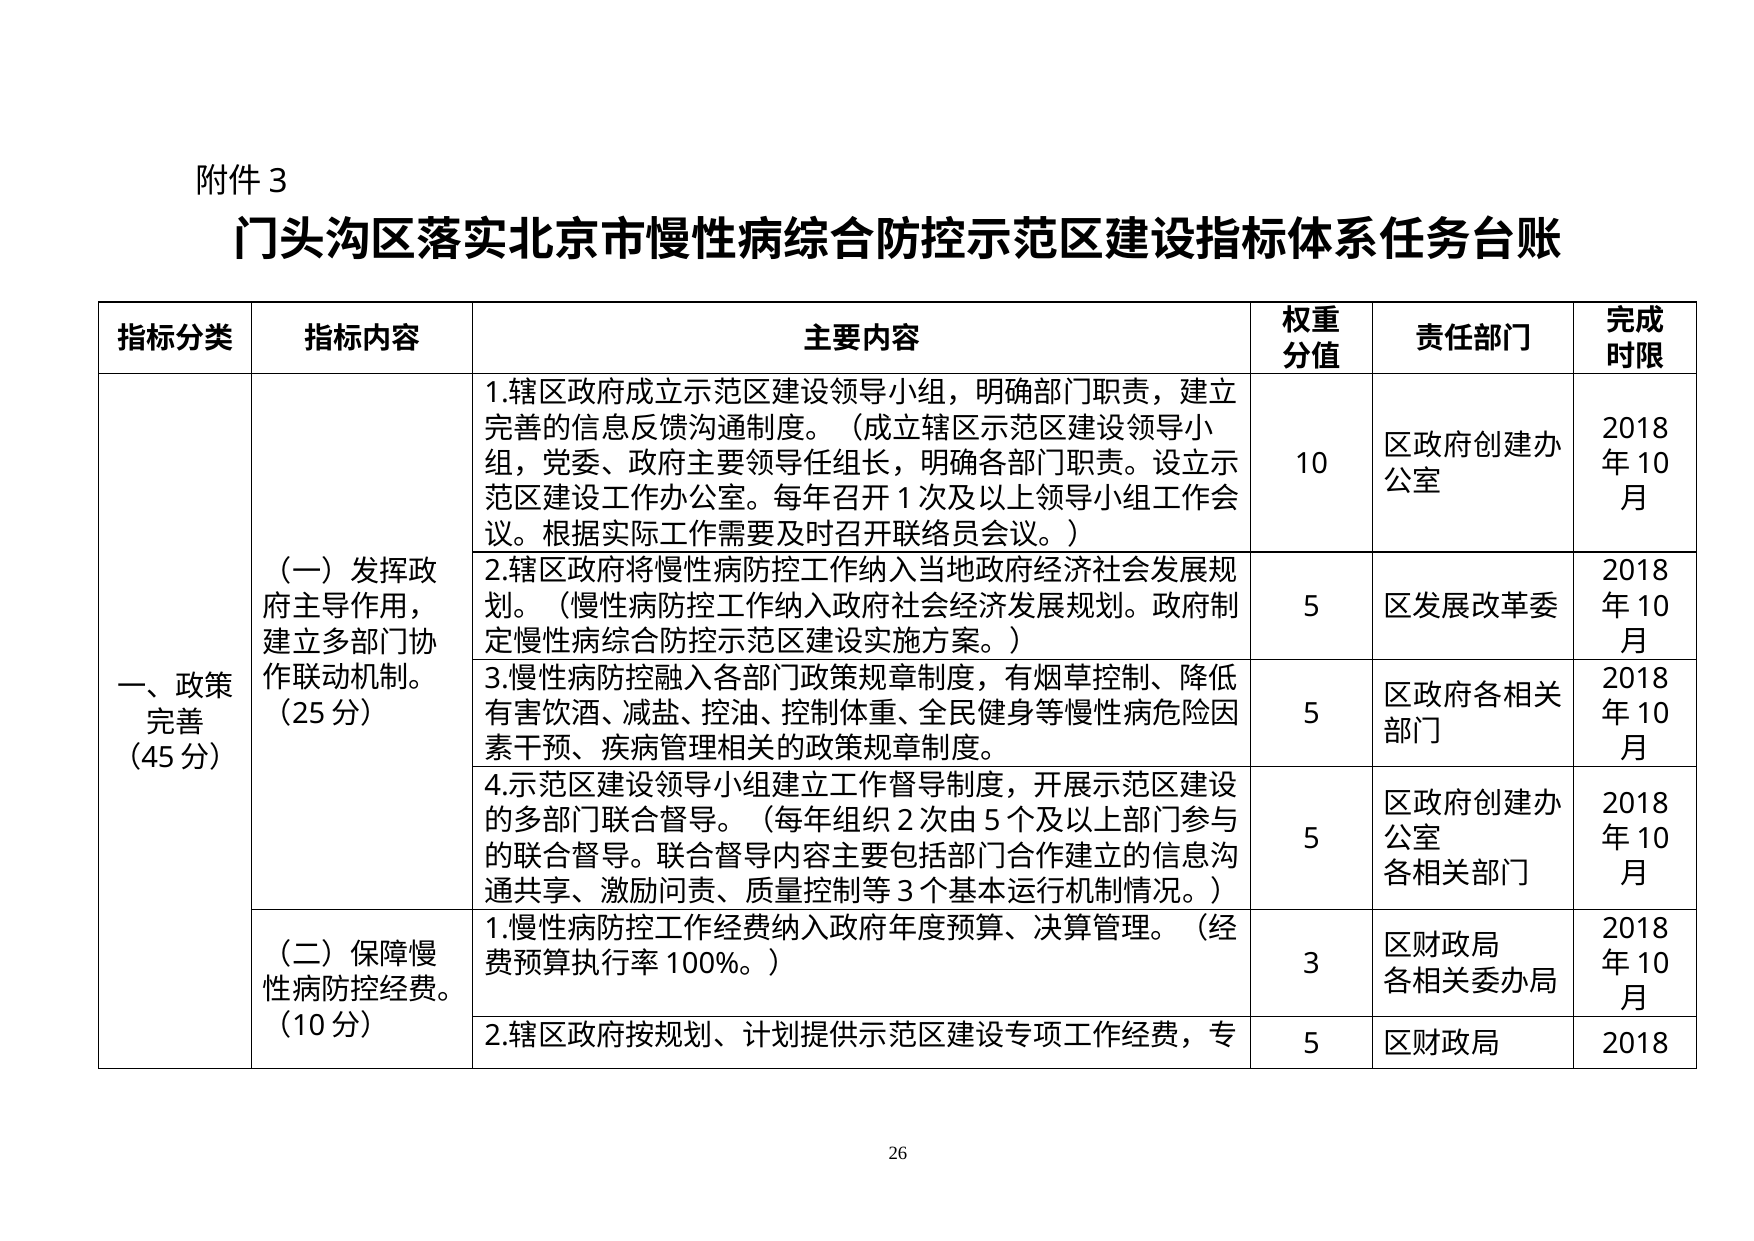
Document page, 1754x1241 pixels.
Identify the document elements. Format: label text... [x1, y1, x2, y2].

table_cell 区政府创建办公室 各相关部门 [1372, 767, 1573, 944]
table_header 指标内容 [252, 303, 472, 373]
table_header 主要内容 [473, 303, 1250, 373]
table_header 指标分类 [99, 303, 251, 373]
table_cell 区政府创建办公室 [1372, 374, 1573, 551]
table_cell 1.辖区政府成立示范区建设领导小组，明确部门职责，建立完善的信息反馈沟通制度。（成立辖区示范区建设领导小组，党委、政府主要领导任组长，明确各部门职责。设立示范区建设工作办公室。每年召开1次及以上领导小组工作会议。根据实际工作需要及时召开联络员会议。） [473, 374, 1250, 551]
table_cell 5 [1251, 660, 1371, 766]
table_cell 2018年10月 [1574, 374, 1696, 551]
table_cell 一、政策完善 （45分） [99, 374, 251, 1051]
text 门头沟区落实北京市慢性病综合防控示范区建设指标体系任务台账 [195, 202, 1600, 268]
table_cell 区财政局 各相关委办局 [1372, 945, 1573, 1051]
table_header 权重 分值 [1251, 303, 1371, 373]
table_cell （二）保障慢性病防控经费。 （10分） [252, 945, 472, 1051]
table_cell （一）发挥政府主导作用，建立多部门协作联动机制。 （25分） [252, 374, 472, 944]
table_cell 4.示范区建设领导小组建立工作督导制度，开展示范区建设的多部门联合督导。（每年组织2次由5个及以上部门参与的联合督导。联合督导内容主要包括部门合作建立的信息沟通共享、激励问责、质量控制等3个基本运行机制情况。） [473, 767, 1250, 944]
table_cell 2018年10月 [1574, 945, 1696, 1051]
table_cell 区发展改革委 [1372, 553, 1573, 659]
table_cell 3.慢性病防控融入各部门政策规章制度，有烟草控制、降低有害饮酒、减盐、控油、控制体重、全民健身等慢性病危险因素干预、疾病管理相关的政策规章制度。 [473, 660, 1250, 766]
table_header 完成 时限 [1574, 303, 1696, 373]
table_cell 2018年10月 [1574, 553, 1696, 659]
table_cell 区政府各相关部门 [1372, 660, 1573, 766]
text 附件3 [195, 153, 1600, 202]
table_header 责任部门 [1372, 303, 1573, 373]
table_cell 2018年10月 [1574, 660, 1696, 766]
table_cell 3 [1251, 945, 1371, 1051]
table_cell 5 [1251, 553, 1371, 659]
table_cell 2018年10月 [1574, 767, 1696, 944]
table_cell 1.慢性病防控工作经费纳入政府年度预算、决算管理。（经费预算执行率100%。） [473, 945, 1250, 1051]
table_cell 2.辖区政府将慢性病防控工作纳入当地政府经济社会发展规划。（慢性病防控工作纳入政府社会经济发展规划。政府制定慢性病综合防控示范区建设实施方案。） [473, 553, 1250, 659]
table_cell 10 [1251, 374, 1371, 551]
table_cell 5 [1251, 767, 1371, 944]
